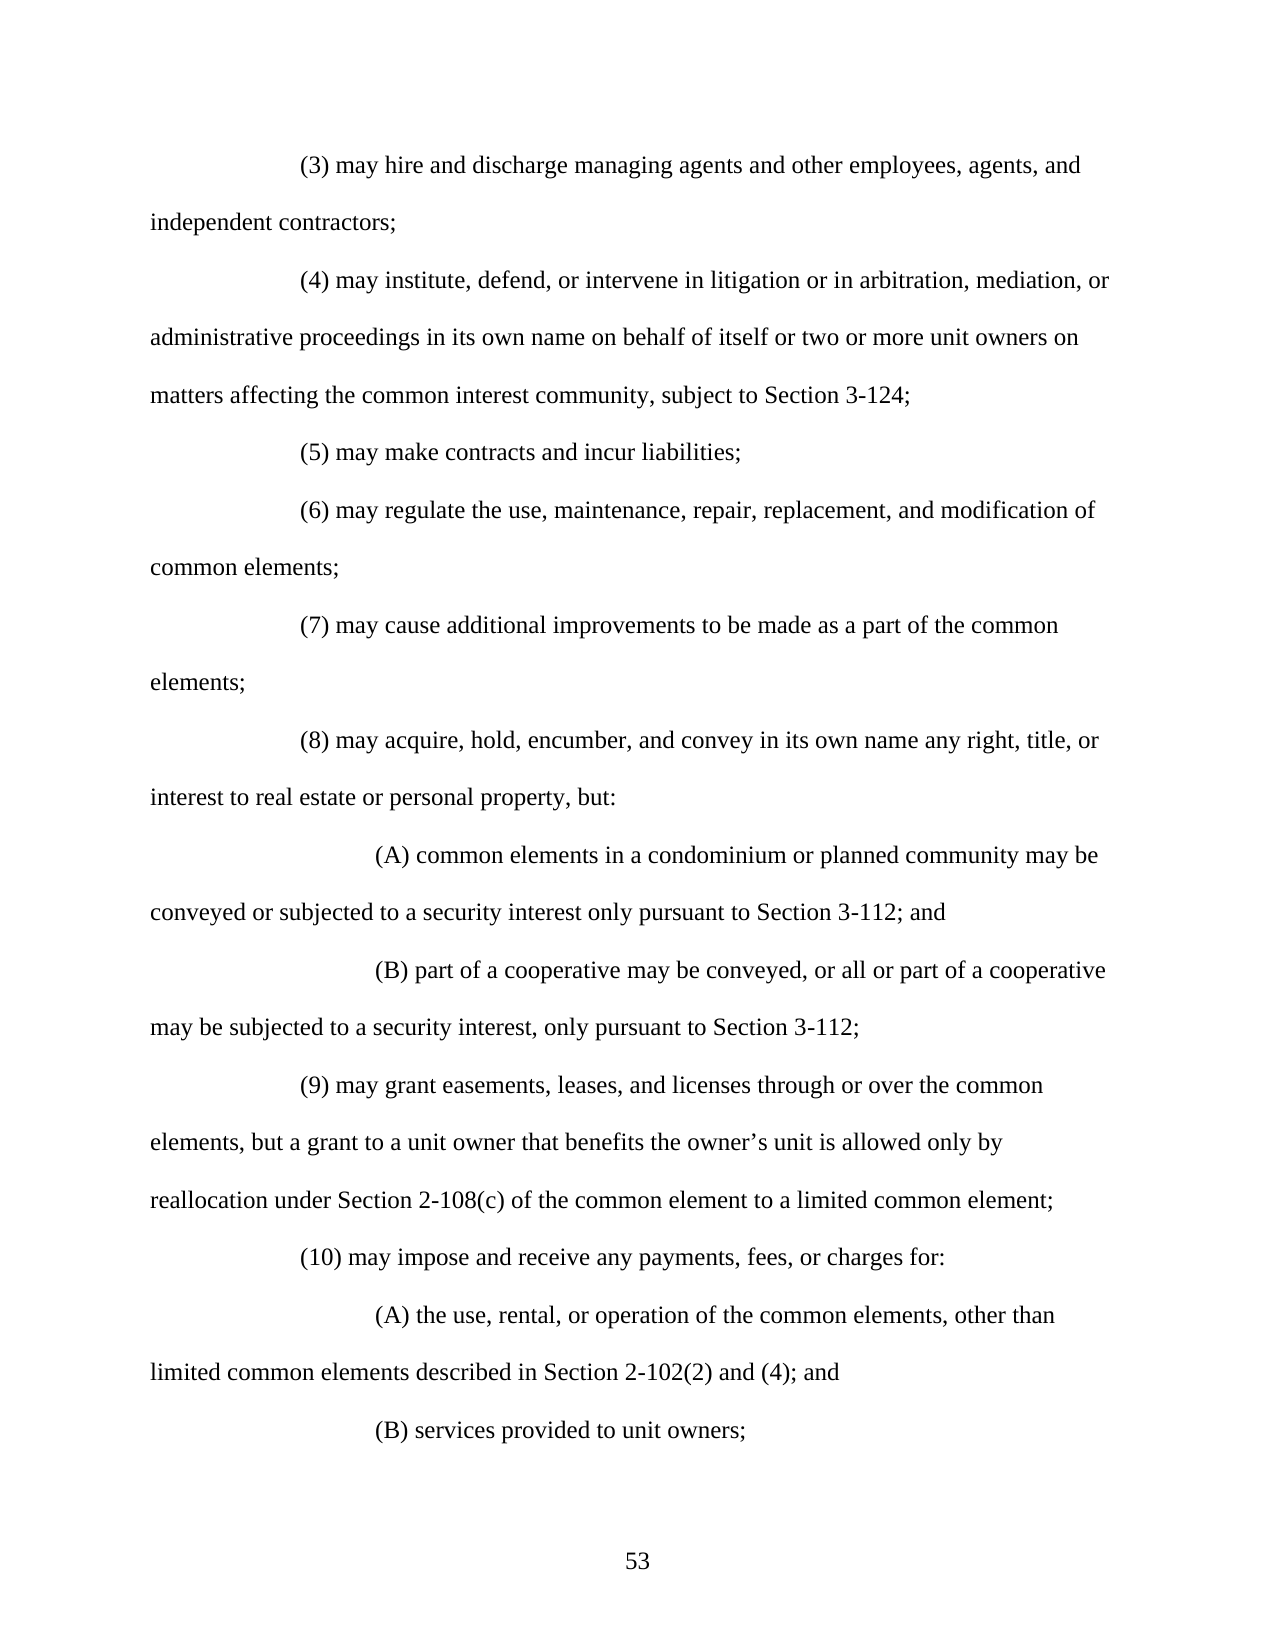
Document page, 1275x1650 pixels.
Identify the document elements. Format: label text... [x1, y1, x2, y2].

text (9) may grant easements, leases, and licenses through or over the common elements, but a grant to a unit owner that benefits the owner’s unit is allowed only by reallocation under Section 2-108(c) of the common element to a limited common element; [150, 1070, 1125, 1214]
text (3) may hire and discharge managing agents and other employees, agents, and independent contractors; [150, 150, 1125, 236]
text (A) common elements in a condominium or planned community may be conveyed or subjected to a security interest only pursuant to Section 3-112; and [150, 840, 1125, 926]
text (10) may impose and receive any payments, fees, or charges for: [150, 1242, 1125, 1271]
text (5) may make contracts and incur liabilities; [150, 437, 1125, 466]
text (4) may institute, defend, or intervene in litigation or in arbitration, mediation, or administrative proceedings in its own name on behalf of itself or two or more unit owners on matters affecting the common interest community, subject to Section 3-124; [150, 265, 1125, 409]
text (A) the use, rental, or operation of the common elements, other than limited common elements described in Section 2-102(2) and (4); and [150, 1300, 1125, 1386]
text (6) may regulate the use, maintenance, repair, replacement, and modification of common elements; [150, 495, 1125, 581]
text (7) may cause additional improvements to be made as a part of the common elements; [150, 610, 1125, 696]
text (B) part of a cooperative may be conveyed, or all or part of a cooperative may be subjected to a security interest, only pursuant to Section 3-112; [150, 955, 1125, 1041]
text (B) services provided to unit owners; [150, 1415, 1125, 1444]
text (8) may acquire, hold, encumber, and convey in its own name any right, title, or interest to real estate or personal property, but: [150, 725, 1125, 811]
